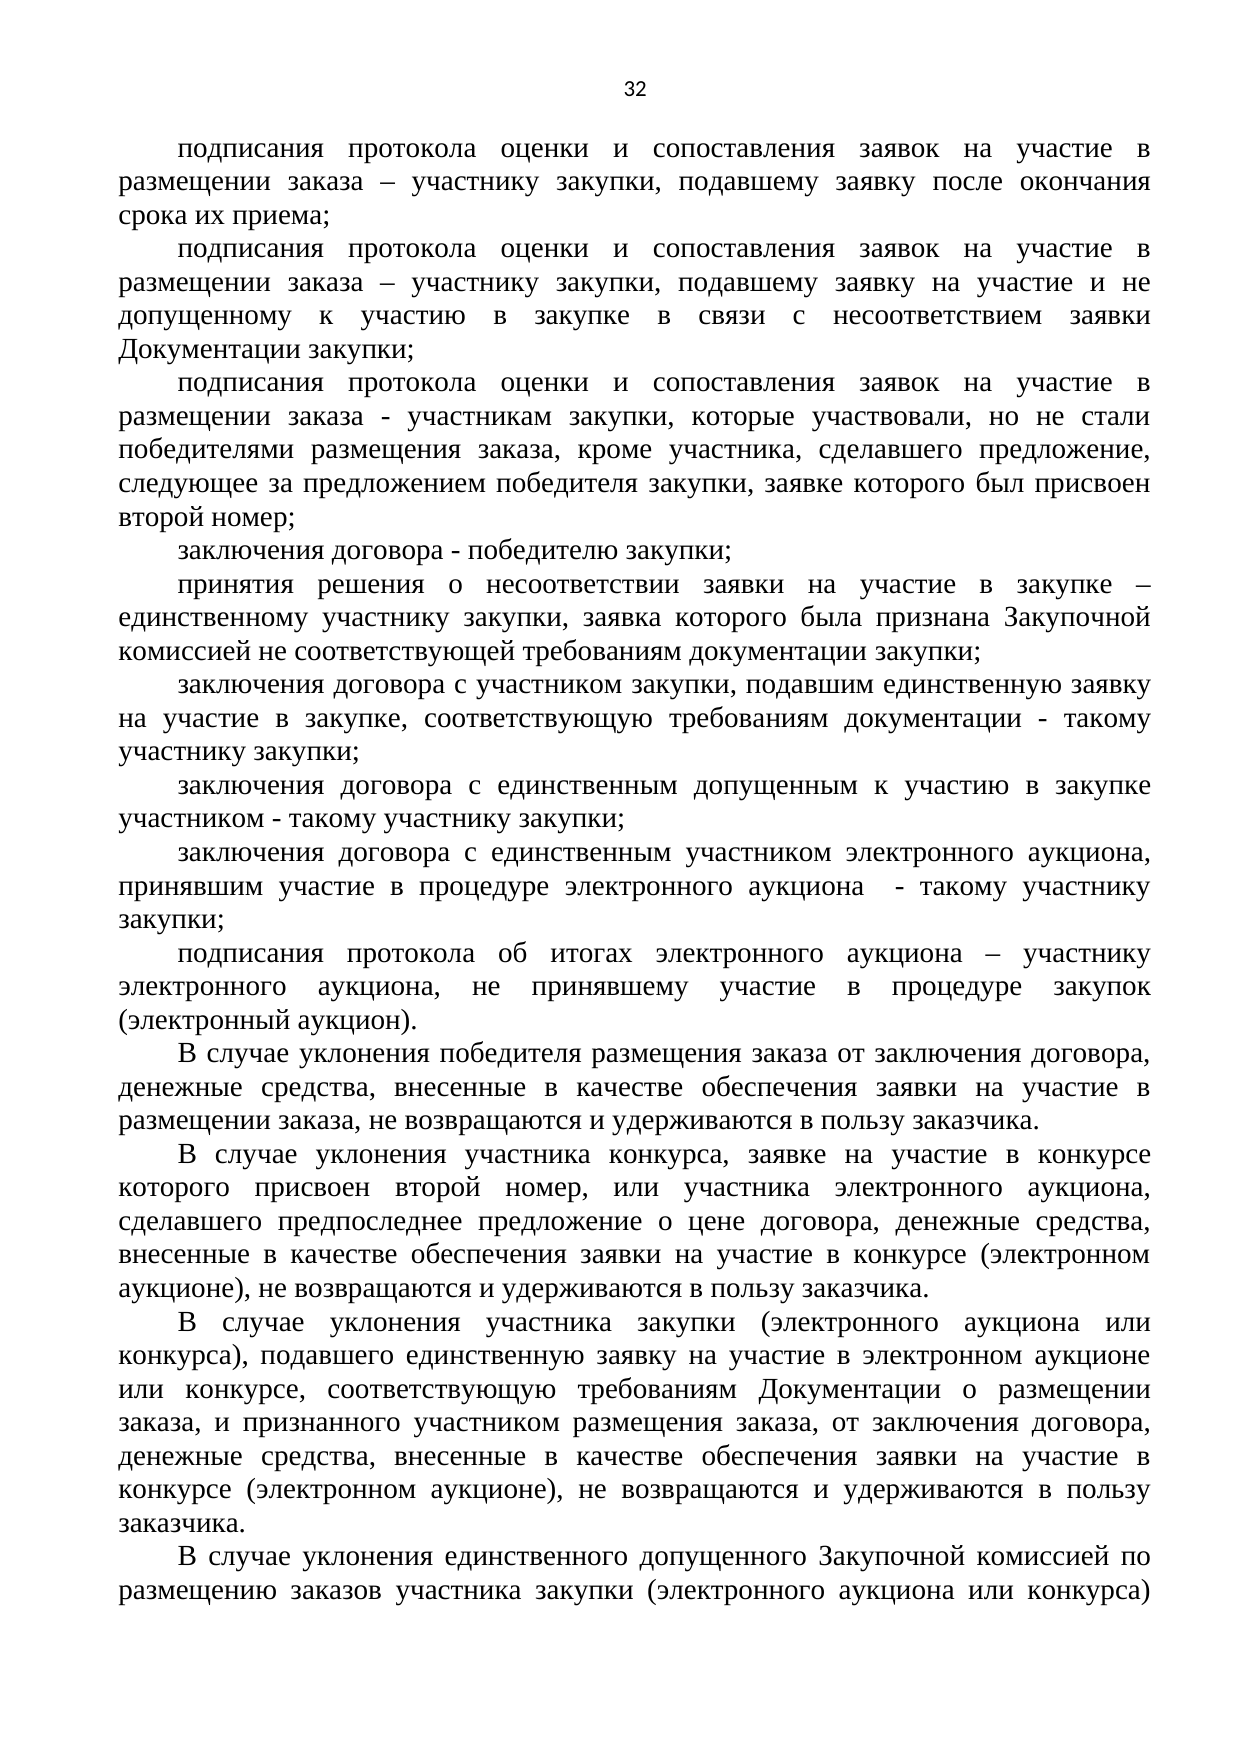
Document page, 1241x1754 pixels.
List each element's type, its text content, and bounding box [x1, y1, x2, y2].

text заключения договора с участником закупки, подавшим единственную заявку на участие в закупке, соответствующую требованиям документации - такому участнику закупки; [118, 666, 1152, 767]
text подписания протокола об итогах электронного аукциона – участнику электронного аукциона, не принявшему участие в процедуре закупок (электронный аукцион). [118, 935, 1152, 1035]
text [118, 1538, 1152, 1606]
text подписания протокола оценки и сопоставления заявок на участие в размещении заказа – участнику закупки, подавшему заявку на участие и не допущенному к участию в закупке в связи с несоответствием заявки Документации закупки; [118, 230, 1152, 364]
text заключения договора с единственным участником электронного аукциона, принявшим участие в процедуре электронного аукциона - такому участнику закупки; [118, 834, 1152, 935]
text заключения договора - победителю закупки; [118, 532, 1152, 566]
text подписания протокола оценки и сопоставления заявок на участие в размещении заказа – участнику закупки, подавшему заявку после окончания срока их приема; [118, 130, 1152, 230]
text принятия решения о несоответствии заявки на участие в закупке – единственному участнику закупки, заявка которого была признана Закупочной комиссией не соответствующей требованиям документации закупки; [118, 566, 1152, 666]
text В случае уклонения победителя размещения заказа от заключения договора, денежные средства, внесенные в качестве обеспечения заявки на участие в размещении заказа, не возвращаются и удерживаются в пользу заказчика. [118, 1035, 1152, 1136]
text подписания протокола оценки и сопоставления заявок на участие в размещении заказа - участникам закупки, которые участвовали, но не стали победителями размещения заказа, кроме участника, сделавшего предложение, следующее за предложением победителя закупки, заявке которого был присвоен второй номер; [118, 364, 1152, 532]
text В случае уклонения участника конкурса, заявке на участие в конкурсе которого присвоен второй номер, или участника электронного аукциона, сделавшего предпоследнее предложение о цене договора, денежные средства, внесенные в качестве обеспечения заявки на участие в конкурсе (электронном аукционе), не возвращаются и удерживаются в пользу заказчика. [118, 1136, 1152, 1304]
text заключения договора с единственным допущенным к участию в закупке участником - такому участнику закупки; [118, 767, 1152, 834]
text В случае уклонения участника закупки (электронного аукциона или конкурса), подавшего единственную заявку на участие в электронном аукционе или конкурсе, соответствующую требованиям Документации о размещении заказа, и признанного участником размещения заказа, от заключения договора, денежные средства, внесенные в качестве обеспечения заявки на участие в конкурсе (электронном аукционе), не возвращаются и удерживаются в пользу заказчика. [118, 1304, 1152, 1538]
